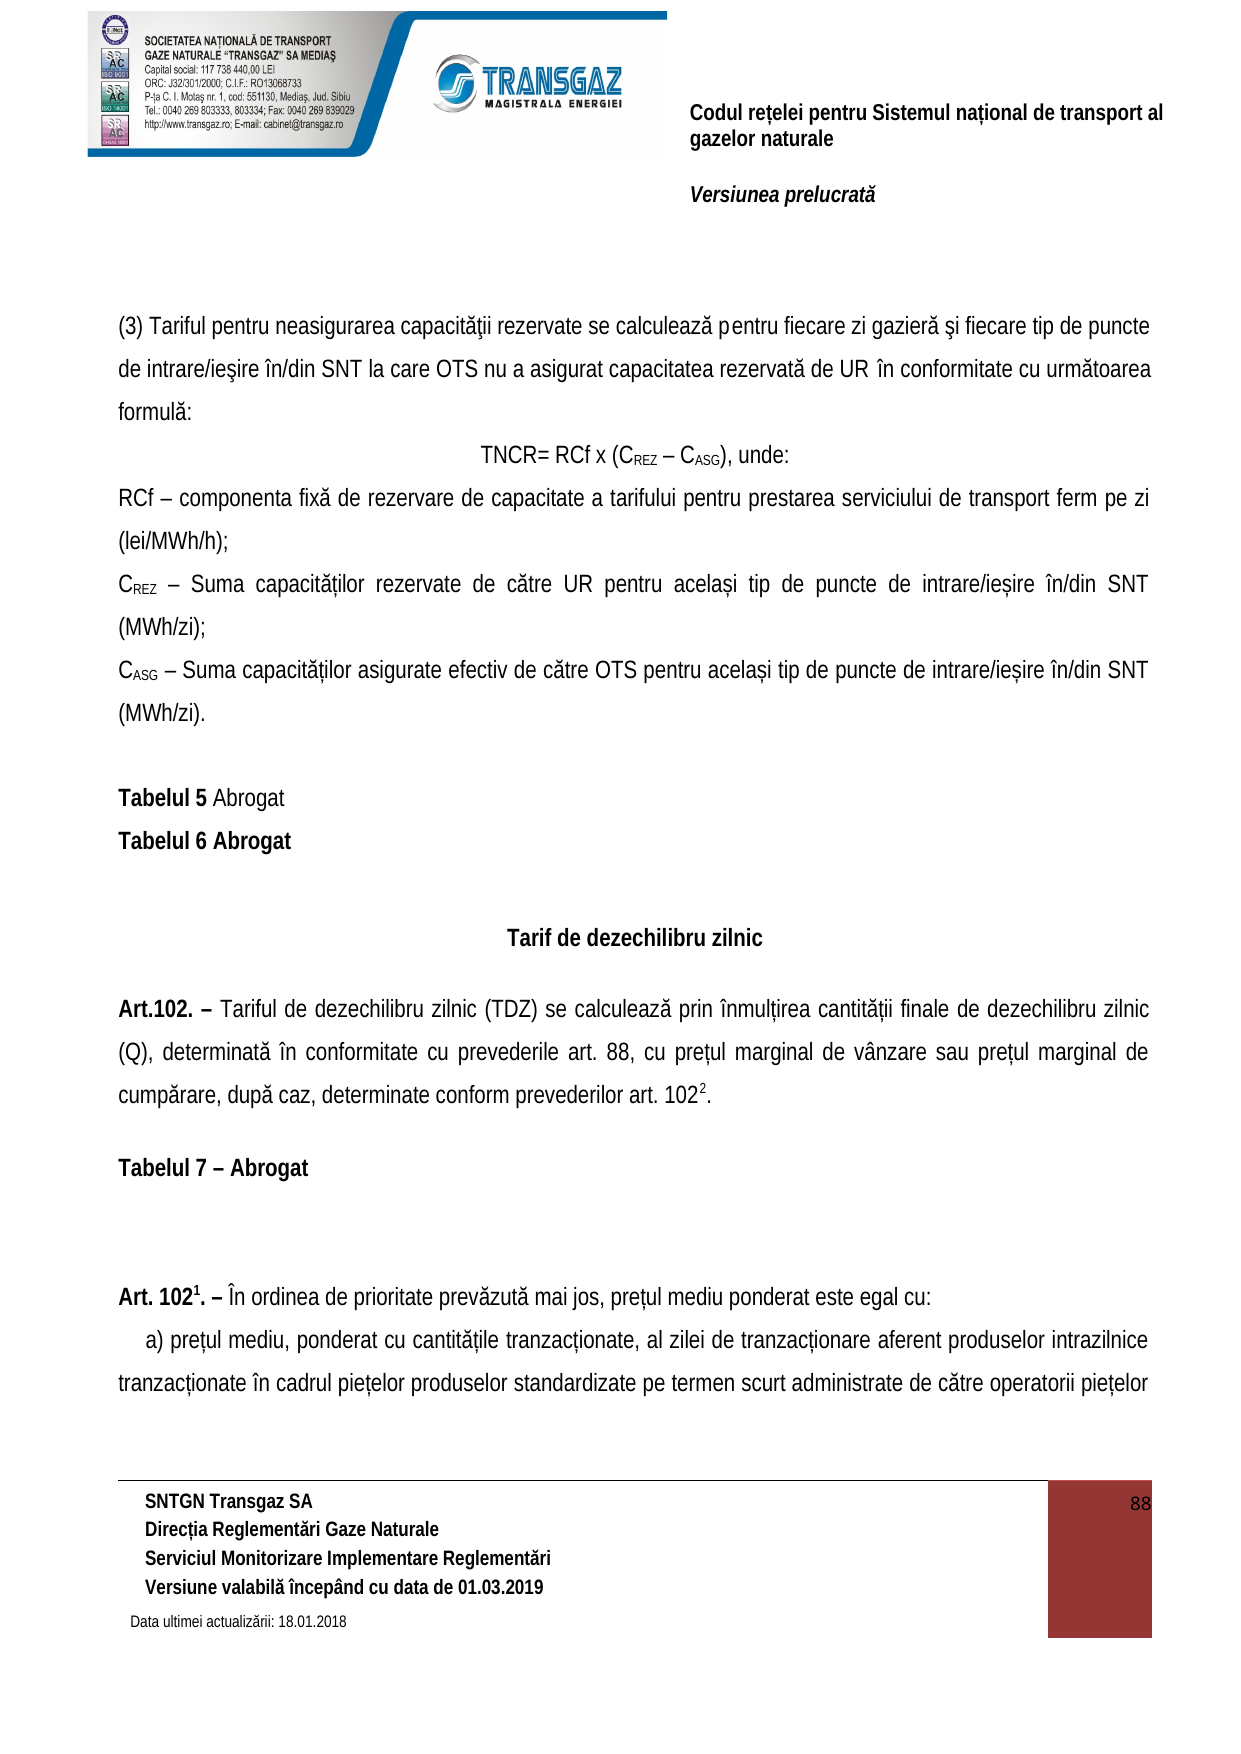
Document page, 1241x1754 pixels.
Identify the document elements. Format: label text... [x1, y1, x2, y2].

subtitle Tarif de dezechilibru zilnic [268, 923, 1002, 951]
text Art.102. – Tariful de dezechilibru zilnic (TDZ) se calculează prin înmulțirea cantității finale de dezechilibru zilnic (Q), determinată în conformitate cu prevederile art. 88, cu prețul marginal de vânzare sau prețul marginal de cumpărare, după caz, determinate conform prevederilor art. 1022. [118, 994, 1152, 1108]
text TNCR= RCf x (CREZ – CASG), unde: [118, 440, 1152, 469]
text Art. 1021. – În ordinea de prioritate prevăzută mai jos, prețul mediu ponderat este egal cu: [118, 1282, 1152, 1311]
text CREZ – Suma capacităților rezervate de către UR pentru același tip de puncte de intrare/ieșire în/din SNT (MWh/zi); [118, 569, 1152, 640]
text RCf – componenta fixă de rezervare de capacitate a tarifului pentru prestarea serviciului de transport ferm pe zi (lei/MWh/h); [118, 483, 1152, 554]
text Tabelul 5 Abrogat [118, 783, 1152, 812]
text Tabelul 7 – Abrogat [118, 1153, 1152, 1182]
text CASG – Suma capacităților asigurate efectiv de către OTS pentru același tip de puncte de intrare/ieșire în/din SNT (MWh/zi). [118, 654, 1152, 726]
picture [87, 11, 668, 157]
subtitle Tabelul 6 Abrogat [118, 826, 1152, 855]
text (3) Tariful pentru neasigurarea capacităţii rezervate se calculează pentru fiecare zi gazieră şi fiecare tip de puncte de intrare/ieşire în/din SNT la care OTS nu a asigurat capacitatea rezervată de UR în conformitate cu următoarea formulă: [118, 311, 1152, 426]
